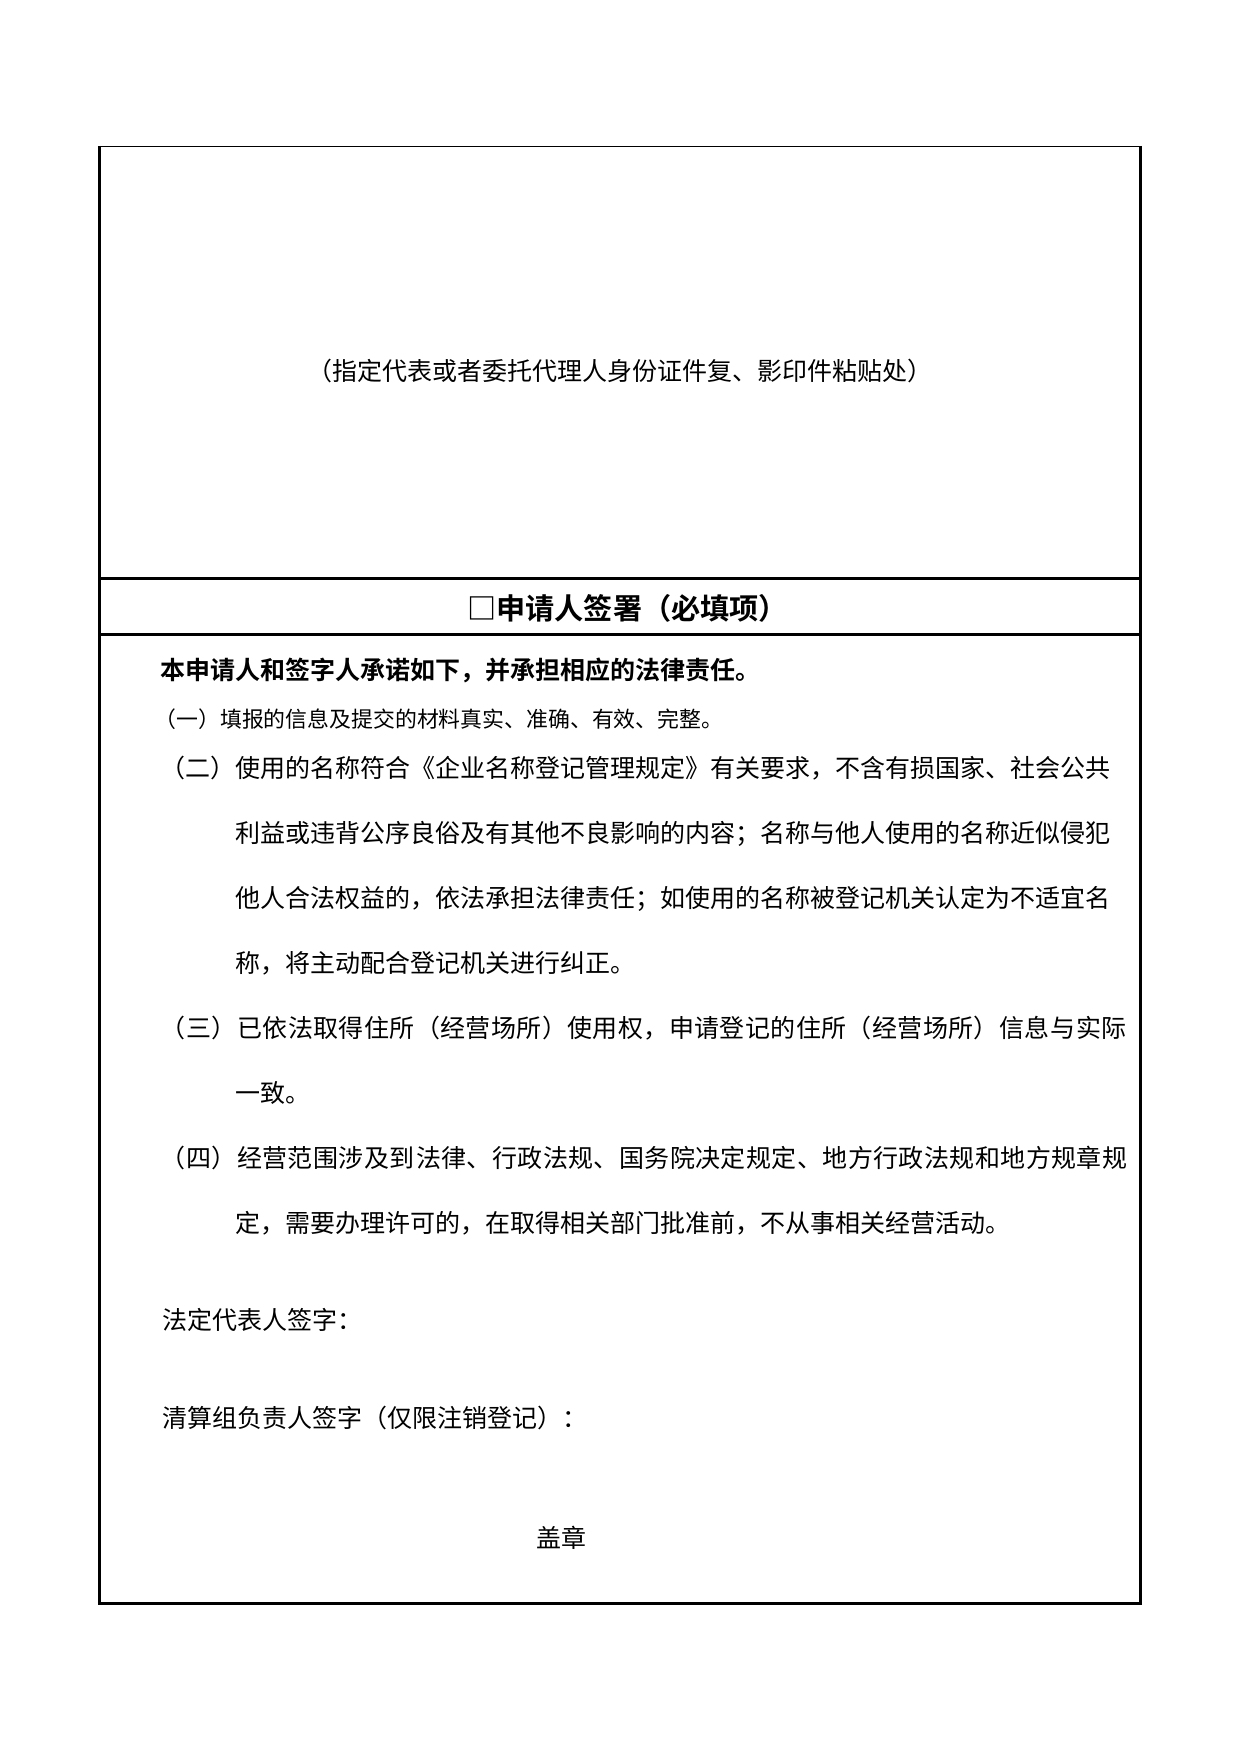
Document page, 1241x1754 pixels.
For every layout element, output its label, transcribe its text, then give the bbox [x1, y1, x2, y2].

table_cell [101, 636, 1139, 1602]
table_cell （指定代表或者委托代理人身份证件复、影印件粘贴处） [101, 147, 1139, 577]
table_cell □申请人签署（必填项） [101, 580, 1139, 633]
